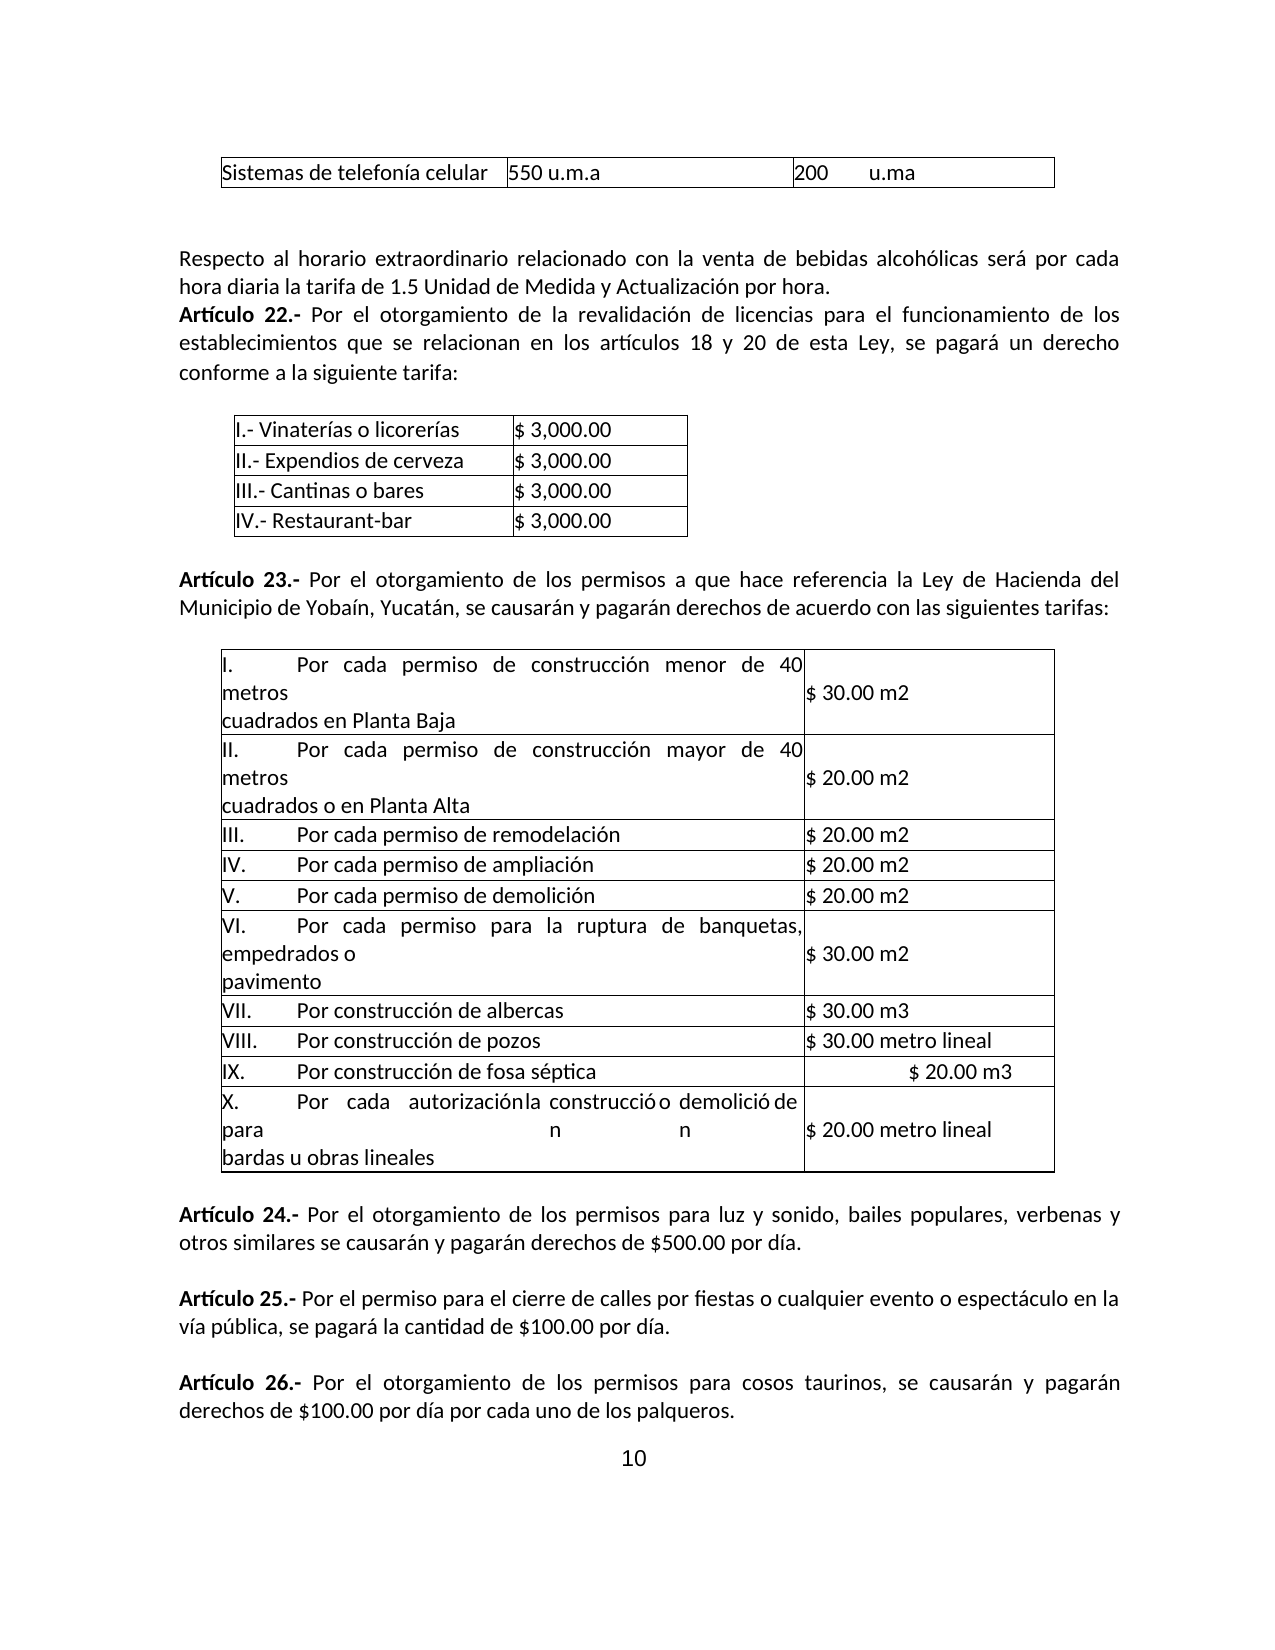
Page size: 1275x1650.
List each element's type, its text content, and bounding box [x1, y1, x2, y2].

table_cell $ 3,000.00 [514, 507, 687, 536]
table_cell o [658, 1087, 678, 1171]
table_cell III. Por cada permiso de remodelación [222, 820, 804, 849]
table_cell VIII. Por construcción de pozos [222, 1027, 804, 1056]
table_cell la [524, 1087, 548, 1171]
text Artículo 22.- Por el otorgamiento de la revalidación de licencias para el funcionamiento de los establecimientos que se relacionan en los artículos 18 y 20 de esta Ley, se pagará un derecho conforme a la siguiente tarifa: [179, 300, 1122, 387]
text Artículo 23.- Por el otorgamiento de los permisos a que hace referencia la Ley de Hacienda del Municipio de Yobaín, Yucatán, se causarán y pagarán derechos de acuerdo con las siguientes tarifas: [179, 565, 1122, 621]
table_cell II.- Expendios de cerveza [235, 446, 513, 475]
table_cell X. Por cada autorización para bardas u obras lineales [222, 1087, 524, 1171]
table_cell demolición [679, 1087, 773, 1171]
table_cell 200 u.ma [794, 158, 1054, 187]
table_cell $ 20.00 m2 [805, 881, 1054, 910]
table_cell construcción [549, 1087, 658, 1171]
text Artículo 26.- Por el otorgamiento de los permisos para cosos taurinos, se causarán y pagarán derechos de $100.00 por día por cada uno de los palqueros. [179, 1368, 1122, 1424]
table_cell $ 20.00 m2 [805, 820, 1054, 849]
table_cell $ 30.00 m3 [805, 996, 1054, 1026]
text Respecto al horario extraordinario relacionado con la venta de bebidas alcohólicas será por cada hora diaria la tarifa de 1.5 Unidad de Medida y Actualización por hora. [179, 244, 1122, 300]
table_cell II. Por cada permiso de construcción mayor de 40 metros cuadrados o en Planta Alta [222, 735, 804, 819]
table_cell IV. Por cada permiso de ampliación [222, 851, 804, 880]
table_cell VII. Por construcción de albercas [222, 996, 804, 1026]
table_header I.- Vinaterías o licorerías [235, 416, 513, 445]
table_cell $ 30.00 m2 [805, 911, 1054, 995]
text Artículo 25.- Por el permiso para el cierre de calles por fiestas o cualquier evento o espectáculo en la vía pública, se pagará la cantidad de $100.00 por día. [179, 1284, 1122, 1341]
table_cell $ 20.00 metro lineal [805, 1087, 1054, 1171]
table_cell III.- Cantinas o bares [235, 476, 513, 506]
table_cell $ 3,000.00 [514, 476, 687, 506]
table_cell de [773, 1087, 804, 1171]
table_cell $ 20.00 m3 [805, 1057, 1054, 1086]
table_cell V. Por cada permiso de demolición [222, 881, 804, 910]
table_cell $ 3,000.00 [514, 446, 687, 475]
table_cell Sistemas de telefonía celular [222, 158, 507, 187]
table_cell $ 20.00 m2 [805, 735, 1054, 819]
table_cell 550 u.m.a [508, 158, 793, 187]
table_header I. Por cada permiso de construcción menor de 40 metros cuadrados en Planta Baja [222, 650, 804, 734]
table_header $ 3,000.00 [514, 416, 687, 445]
text Artículo 24.- Por el otorgamiento de los permisos para luz y sonido, bailes populares, verbenas y otros similares se causarán y pagarán derechos de $500.00 por día. [179, 1200, 1122, 1256]
table_cell IV.- Restaurant-bar [235, 507, 513, 536]
table_cell VI. Por cada permiso para la ruptura de banquetas, empedrados o pavimento [222, 911, 804, 995]
table_cell $ 20.00 m2 [805, 851, 1054, 880]
table_cell IX. Por construcción de fosa séptica [222, 1057, 804, 1086]
table_cell $ 30.00 metro lineal [805, 1027, 1054, 1056]
table_header $ 30.00 m2 [805, 650, 1054, 734]
